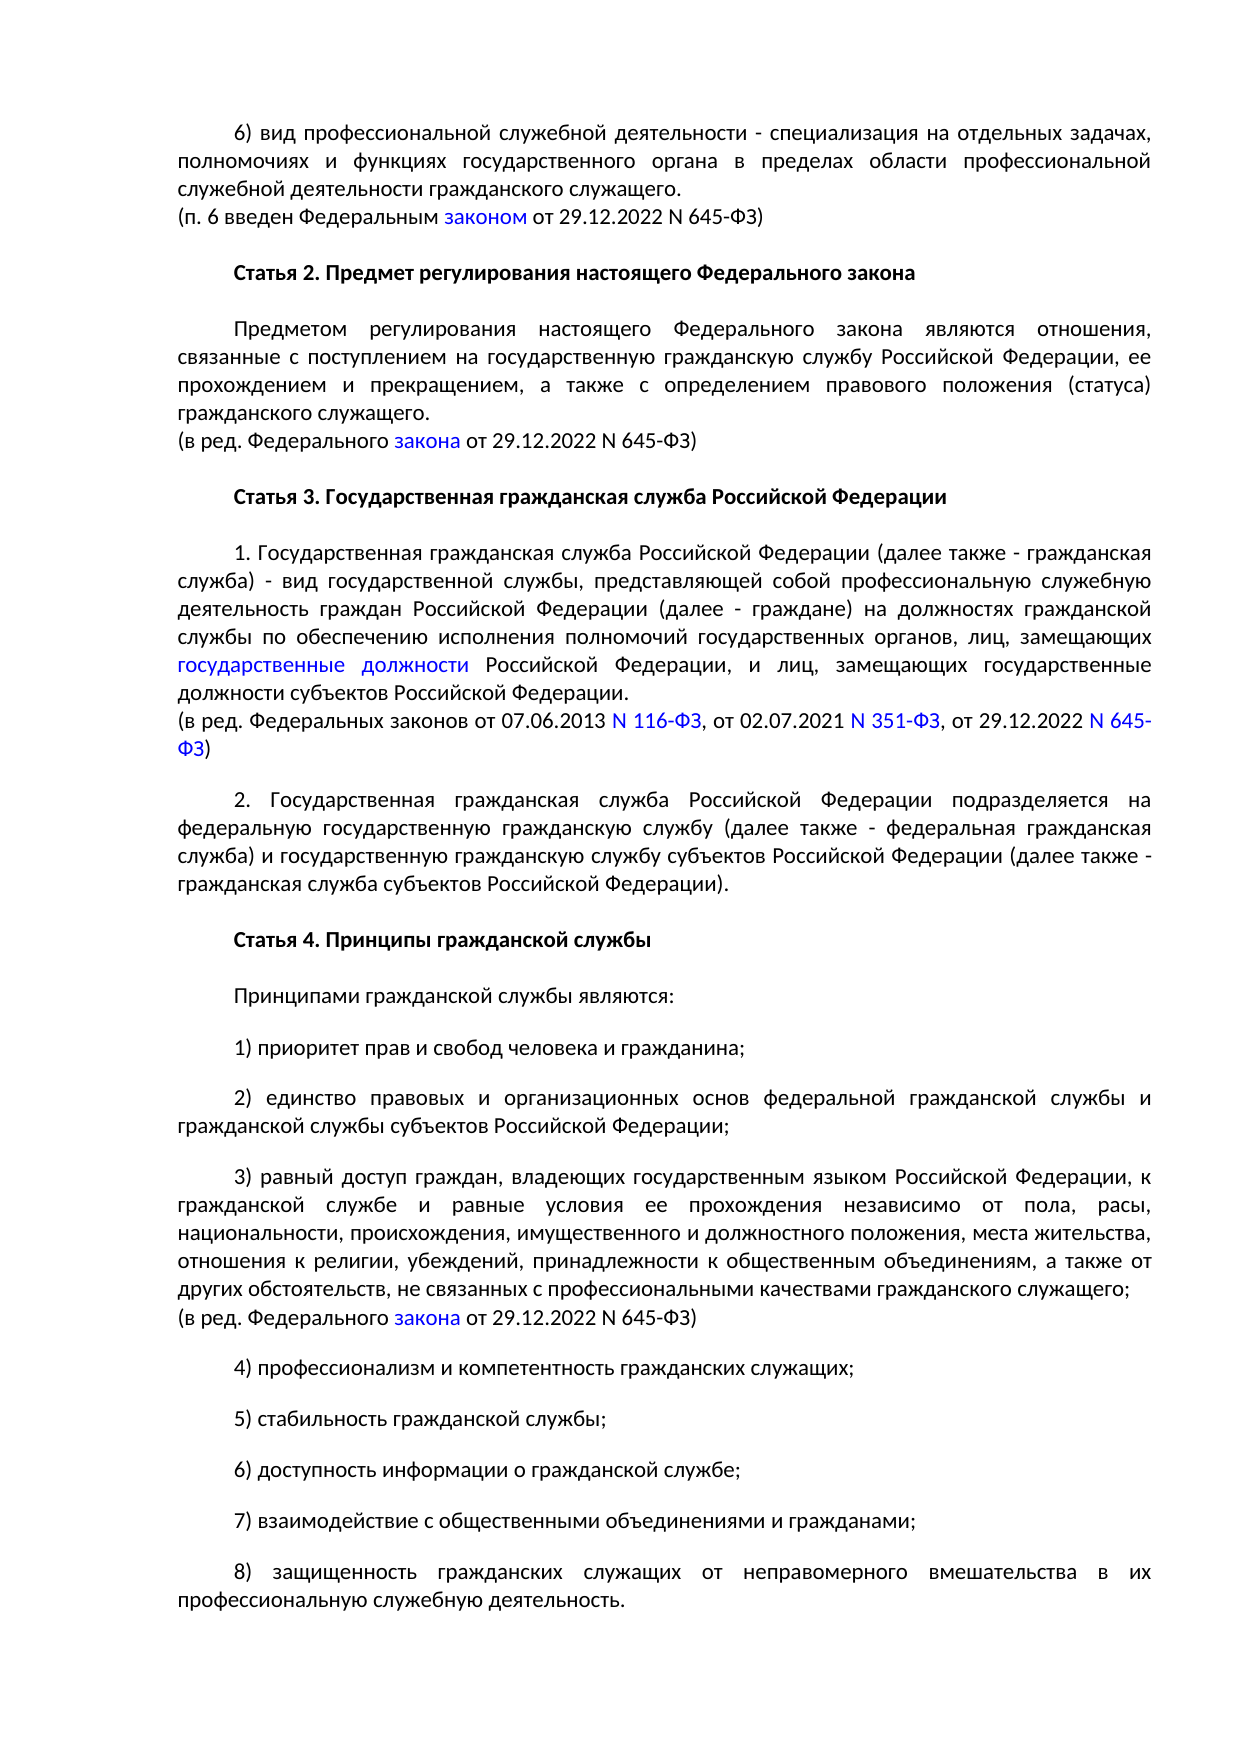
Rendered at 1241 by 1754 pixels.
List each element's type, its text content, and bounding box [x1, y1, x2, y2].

text 7) взаимодействие с общественными объединениями и гражданами; [177, 1506, 1152, 1534]
title Статья 4. Принципы гражданской службы [177, 926, 1152, 954]
text Предметом регулирования настоящего Федерального закона являются отношения, связанные с поступлением на государственную гражданскую службу Российской Федерации, ее прохождением и прекращением, а также с определением правового положения (статуса) гражданского служащего. [177, 314, 1152, 426]
text 8) защищенность гражданских служащих от неправомерного вмешательства в их профессиональную служебную деятельность. [177, 1557, 1152, 1613]
text 6) вид профессиональной служебной деятельности - специализация на отдельных задачах, полномочиях и функциях государственного органа в пределах области профессиональной служебной деятельности гражданского служащего. [177, 118, 1152, 202]
text (в ред. Федеральных законов от 07.06.2013 N 116-ФЗ, от 02.07.2021 N 351-ФЗ, от 29.12.2022 N 645-ФЗ) [177, 707, 1152, 763]
text 2) единство правовых и организационных основ федеральной гражданской службы и гражданской службы субъектов Российской Федерации; [177, 1083, 1152, 1139]
text (в ред. Федерального закона от 29.12.2022 N 645-ФЗ) [177, 1303, 1152, 1331]
text 4) профессионализм и компетентность гражданских служащих; [177, 1353, 1152, 1382]
text 1) приоритет прав и свобод человека и гражданина; [177, 1033, 1152, 1061]
text (п. 6 введен Федеральным законом от 29.12.2022 N 645-ФЗ) [177, 202, 1152, 230]
text 3) равный доступ граждан, владеющих государственным языком Российской Федерации, к гражданской службе и равные условия ее прохождения независимо от пола, расы, национальности, происхождения, имущественного и должностного положения, места жительства, отношения к религии, убеждений, принадлежности к общественным объединениям, а также от других обстоятельств, не связанных с профессиональными качествами гражданского служащего; [177, 1162, 1152, 1303]
title Статья 2. Предмет регулирования настоящего Федерального закона [177, 258, 1152, 286]
title Статья 3. Государственная гражданская служба Российской Федерации [177, 482, 1152, 510]
text (в ред. Федерального закона от 29.12.2022 N 645-ФЗ) [177, 426, 1152, 454]
text 5) стабильность гражданской службы; [177, 1404, 1152, 1432]
text Принципами гражданской службы являются: [177, 982, 1152, 1010]
text 2. Государственная гражданская служба Российской Федерации подразделяется на федеральную государственную гражданскую службу (далее также - федеральная гражданская служба) и государственную гражданскую службу субъектов Российской Федерации (далее также - гражданская служба субъектов Российской Федерации). [177, 786, 1152, 898]
text 6) доступность информации о гражданской службе; [177, 1455, 1152, 1483]
text 1. Государственная гражданская служба Российской Федерации (далее также - гражданская служба) - вид государственной службы, представляющей собой профессиональную служебную деятельность граждан Российской Федерации (далее - граждане) на должностях гражданской службы по обеспечению исполнения полномочий государственных органов, лиц, замещающих государственные должности Российской Федерации, и лиц, замещающих государственные должности субъектов Российской Федерации. [177, 538, 1152, 707]
